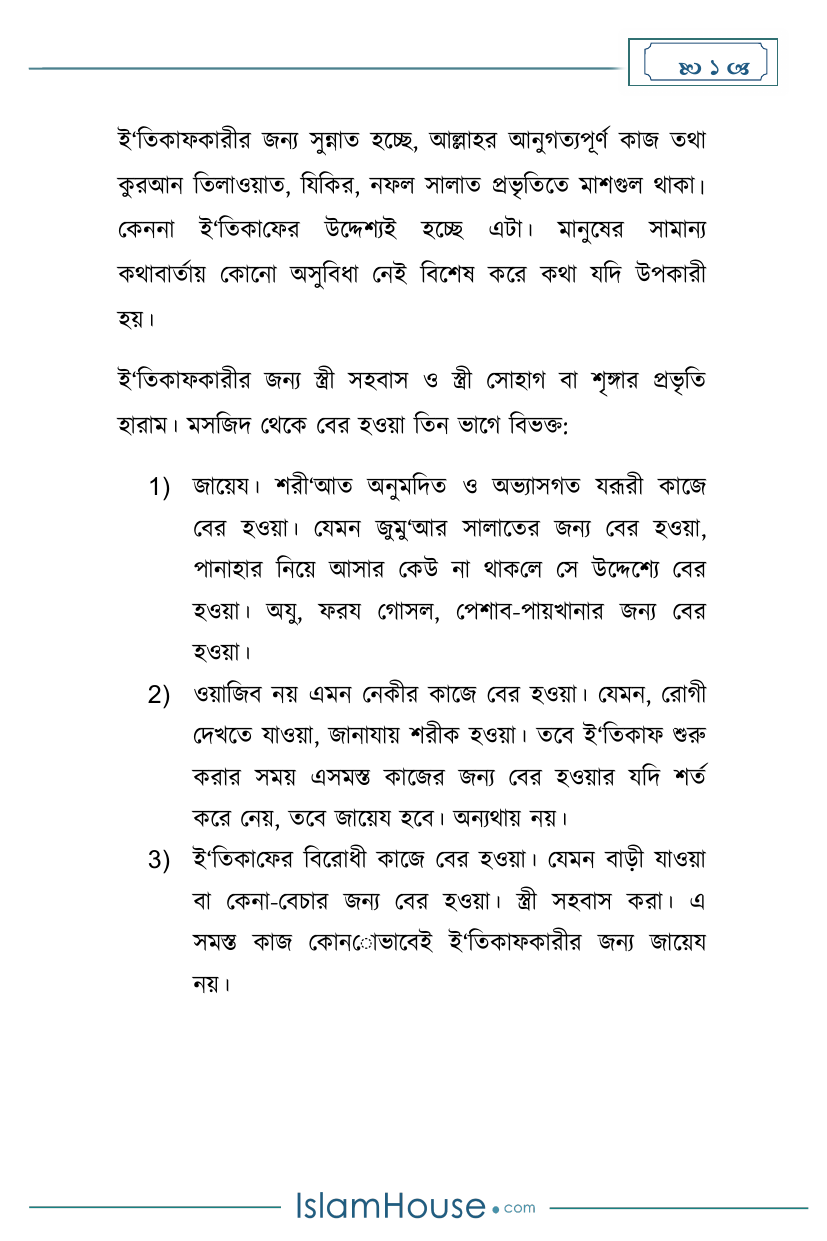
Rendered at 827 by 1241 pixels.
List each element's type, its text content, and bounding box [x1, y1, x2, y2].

picture [289, 1187, 809, 1225]
text ই‘তিকাফকারীর জন্য স্ত্রী সহবাস ও স্ত্রী সোহাগ বা শৃঙ্গার প্রভৃতি হারাম। মসজিদ থেকে বের হওয়া তিন ভাগে বিভক্ত: [118, 358, 706, 444]
text ই‘তিকাফকারীর জন্য সুন্নাত হচ্ছে, আল্লাহর আনুগত্যপূর্ণ কাজ তথা কুরআন তিলাওয়াত, যিকির, নফল সালাত প্রভৃতিতে মাশগুল থাকা। কেননা ই‘তিকাফের উদ্দেশ্যই হচ্ছে এটা। মানুষের সামান্য কথাবার্তায় কোনো অসুবিধা নেই বিশেষ করে কথা যদি উপকারী হয়। [118, 118, 706, 338]
list ওয়াজিব নয় এমন নেকীর কাজে বের হওয়া। যেমন, রোগী দেখতে যাওয়া, জানাযায় শরীক হওয়া। তবে ই‘তিকাফ শুরু করার সময় এসমস্ত কাজের জন্য বের হওয়ার যদি শর্ত করে নেয়, তবে জায়েয হবে। অন্যথায় নয়। [148, 672, 706, 837]
list জায়েয। শরী‘আত অনুমদিত ও অভ্যাসগত যরূরী কাজে বের হওয়া। যেমন জুমু‘আর সালাতের জন্য বের হওয়া, পানাহার নিয়ে আসার কেউ না থাকলে সে উদ্দেশ্যে বের হওয়া। অযু, ফরয গোসল, পেশাব-পায়খানার জন্য বের হওয়া। [148, 464, 706, 672]
picture [22, 1186, 281, 1224]
list ই‘তিকাফের বিরোধী কাজে বের হওয়া। যেমন বাড়ী যাওয়া বা কেনা-বেচার জন্য বের হওয়া। স্ত্রী সহবাস করা। এ সমস্ত কাজ কোনোভাবেই ই‘তিকাফকারীর জন্য জায়েয নয়। [148, 837, 706, 1003]
